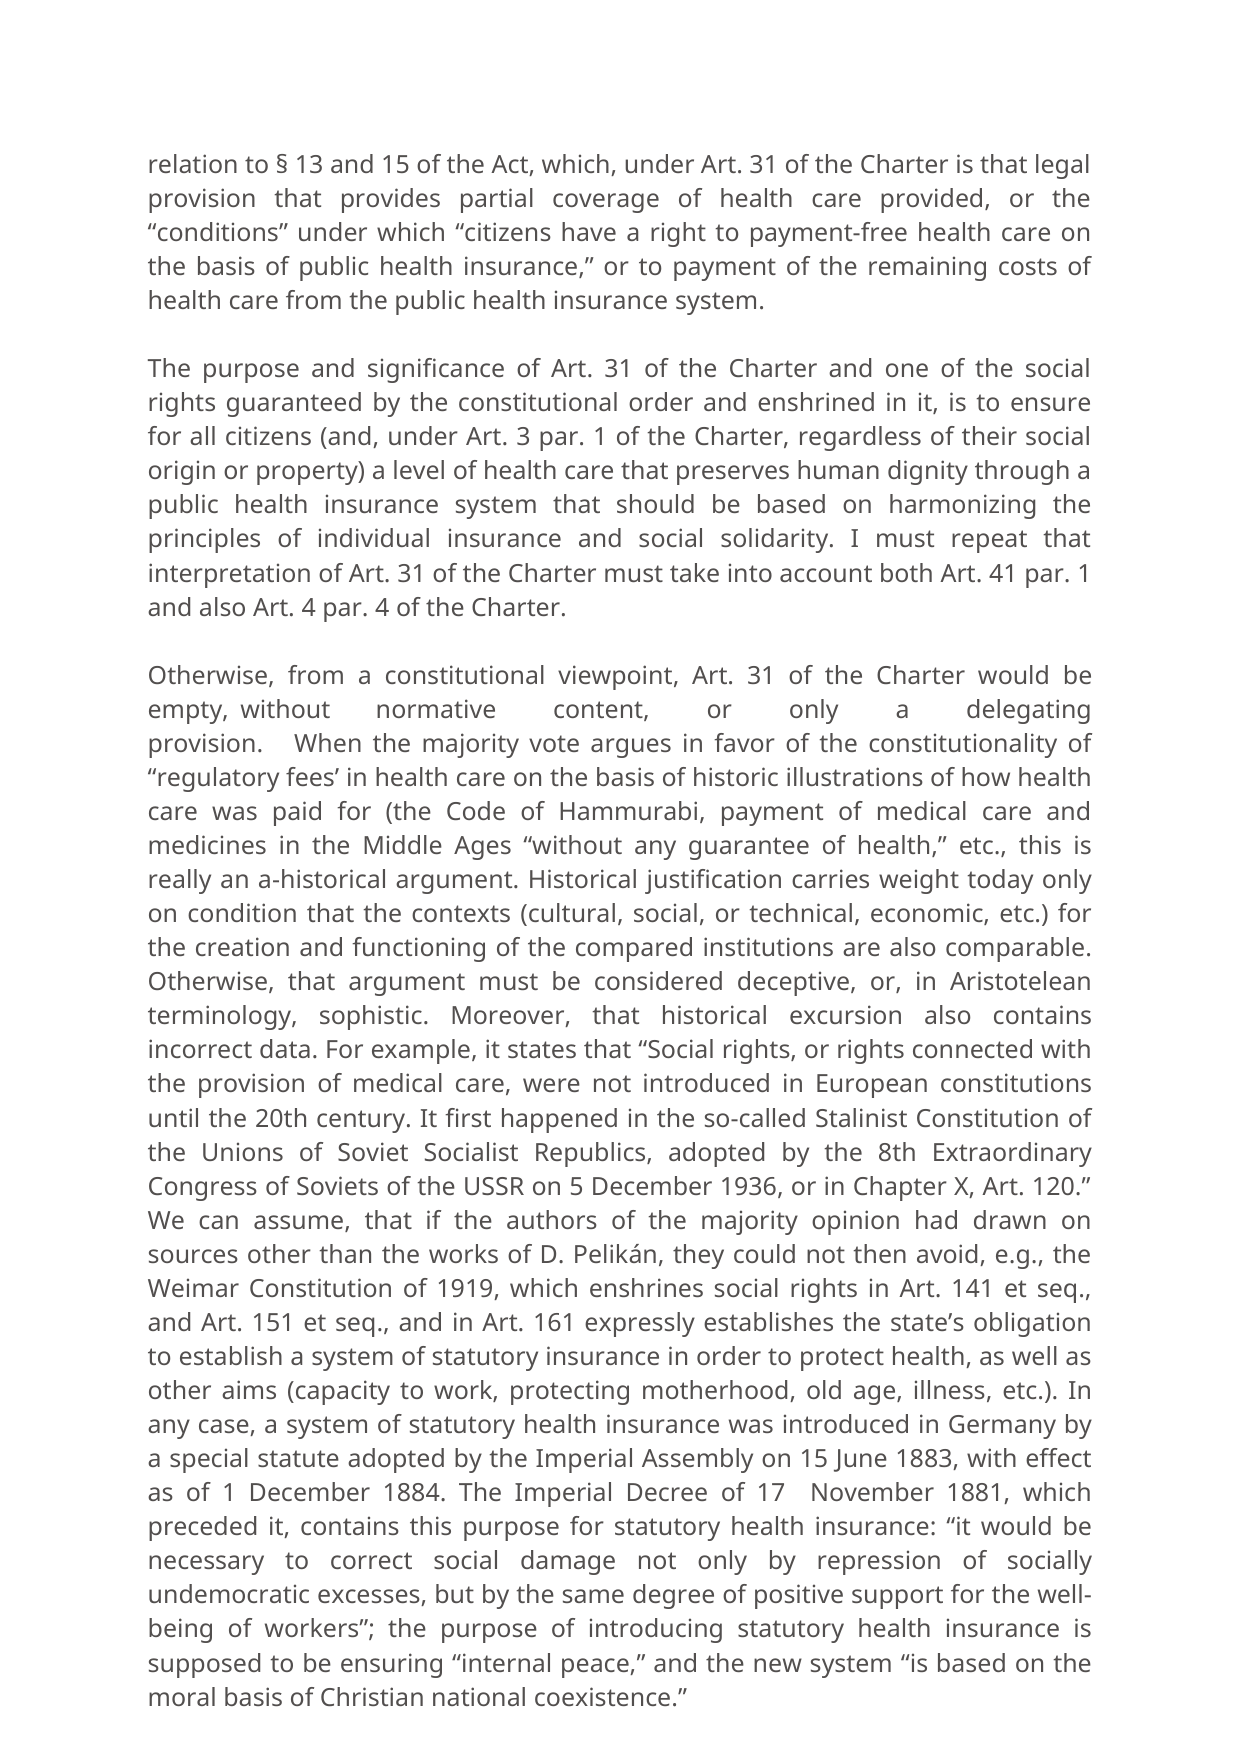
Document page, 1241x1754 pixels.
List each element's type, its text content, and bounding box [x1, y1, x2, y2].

text relation to § 13 and 15 of the Act, which, under Art. 31 of the Charter is that legal provision that provides partial coverage of health care provided, or the “conditions” under which “citizens have a right to payment-free health care on the basis of public health insurance,” or to payment of the remaining costs of health care from the public health insurance system. [147, 146, 1093, 317]
text Otherwise, from a constitutional viewpoint, Art. 31 of the Charter would be empty, without normative content, or only a delegating provision. When the majority vote argues in favor of the constitutionality of “regulatory fees’ in health care on the basis of historic illustrations of how health care was paid for (the Code of Hammurabi, payment of medical care and medicines in the Middle Ages “without any guarantee of health,” etc., this is really an a-historical argument. Historical justification carries weight today only on condition that the contexts (cultural, social, or technical, economic, etc.) for the creation and functioning of the compared institutions are also comparable. Otherwise, that argument must be considered deceptive, or, in Aristotelean terminology, sophistic. Moreover, that historical excursion also contains incorrect data. For example, it states that “Social rights, or rights connected with the provision of medical care, were not introduced in European constitutions until the 20th century. It first happened in the so-called Stalinist Constitution of the Unions of Soviet Socialist Republics, adopted by the 8th Extraordinary Congress of Soviets of the USSR on 5 December 1936, or in Chapter X, Art. 120.” We can assume, that if the authors of the majority opinion had drawn on sources other than the works of D. Pelikán, they could not then avoid, e.g., the Weimar Constitution of 1919, which enshrines social rights in Art. 141 et seq., and Art. 151 et seq., and in Art. 161 expressly establishes the state’s obligation to establish a system of statutory insurance in order to protect health, as well as other aims (capacity to work, protecting motherhood, old age, illness, etc.). In any case, a system of statutory health insurance was introduced in Germany by a special statute adopted by the Imperial Assembly on 15 June 1883, with effect as of 1 December 1884. The Imperial Decree of 17 November 1881, which preceded it, contains this purpose for statutory health insurance: “it would be necessary to correct social damage not only by repression of socially undemocratic excesses, but by the same degree of positive support for the well-being of workers”; the purpose of introducing statutory health insurance is supposed to be ensuring “internal peace,” and the new system “is based on the moral basis of Christian national coexistence.” [147, 657, 1093, 1713]
text The purpose and significance of Art. 31 of the Charter and one of the social rights guaranteed by the constitutional order and enshrined in it, is to ensure for all citizens (and, under Art. 3 par. 1 of the Charter, regardless of their social origin or property) a level of health care that preserves human dignity through a public health insurance system that should be based on harmonizing the principles of individual insurance and social solidarity. I must repeat that interpretation of Art. 31 of the Charter must take into account both Art. 41 par. 1 and also Art. 4 par. 4 of the Charter. [147, 351, 1092, 623]
